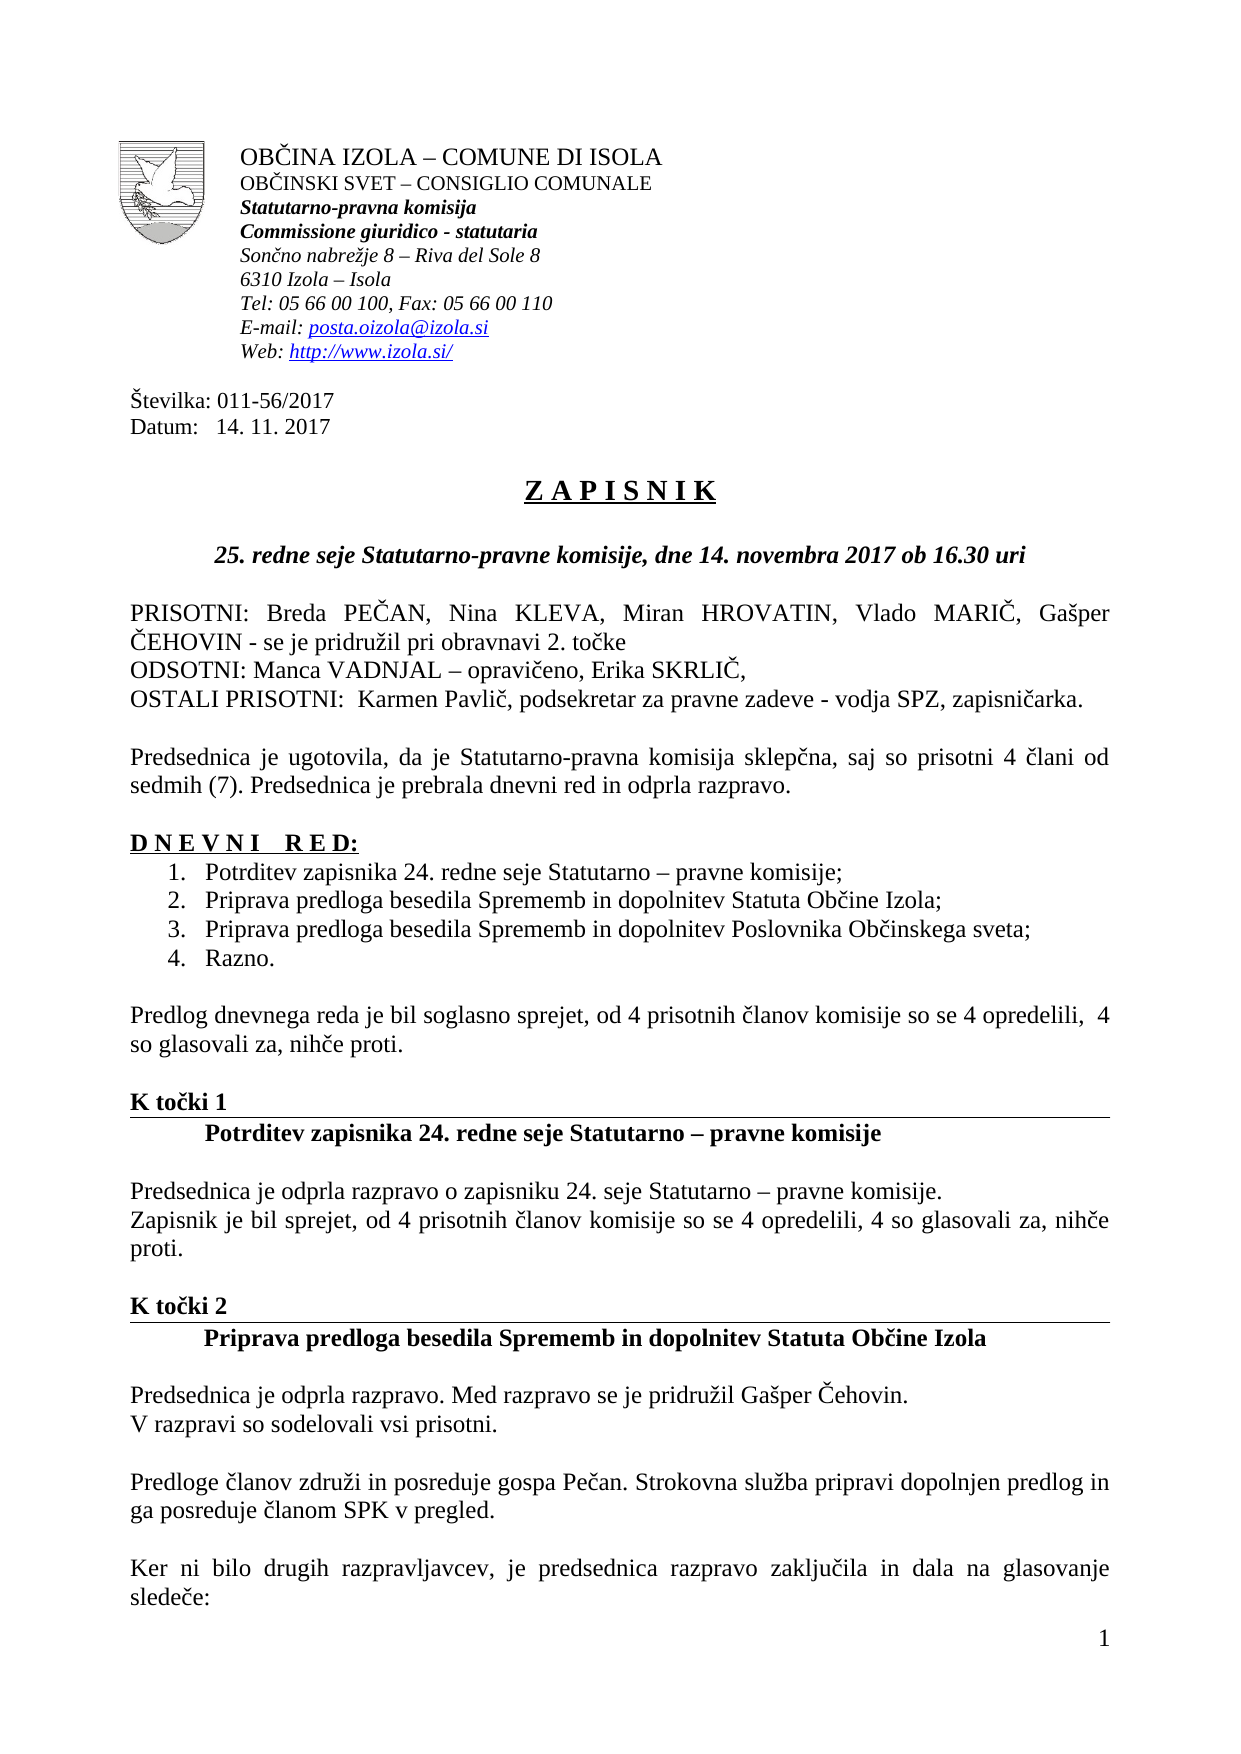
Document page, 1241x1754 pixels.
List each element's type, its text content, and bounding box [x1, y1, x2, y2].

text OSTALI PRISOTNI: Karmen Pavlič, podsekretar za pravne zadeve - vodja SPZ, zapisničarka. [130, 684, 1110, 713]
table_header [119, 142, 229, 363]
list Potrditev zapisnika 24. redne seje Statutarno – pravne komisije; [167, 857, 1110, 885]
text K točki 2 [130, 1291, 1110, 1322]
text Predlog dnevnega reda je bil soglasno sprejet, od 4 prisotnih članov komisije so se 4 opredelili, 4 so glasovali za, nihče proti. [130, 1000, 1110, 1058]
text Z A P I S N I K [130, 473, 1110, 507]
list Priprava predloga besedila Sprememb in dopolnitev Statuta Občine Izola; [167, 885, 1110, 914]
text 25. redne seje Statutarno-pravne komisije, dne 14. novembra 2017 ob 16.30 uri [130, 540, 1110, 569]
text Številka: 011-56/2017 [130, 387, 1110, 413]
text Predsednica je odprla razpravo. Med razpravo se je pridružil Gašper Čehovin. [130, 1380, 1110, 1409]
table_header OBČINA IZOLA – COMUNE DI ISOLA OBČINSKI SVET – CONSIGLIO COMUNALE Statutarno-pravna komisija Commissione giuridico - statutaria Sončno nabrežje 8 – Riva del Sole 8 6310 Izola – Isola Tel: 05 66 00 100, Fax: 05 66 00 110 E-mail: posta.oizola@izola.si Web: http://www.izola.si/ [229, 142, 1079, 363]
text Potrditev zapisnika 24. redne seje Statutarno – pravne komisije [204, 1118, 1110, 1147]
text Predsednica je ugotovila, da je Statutarno-pravna komisija sklepčna, saj so prisotni 4 člani od sedmih (7). Predsednica je prebrala dnevni red in odprla razpravo. [130, 742, 1110, 799]
text Ker ni bilo drugih razpravljavcev, je predsednica razpravo zaključila in dala na glasovanje sledeče: [130, 1553, 1110, 1610]
text Predsednica je odprla razpravo o zapisniku 24. seje Statutarno – pravne komisije. [130, 1176, 1110, 1205]
text K točki 1 [130, 1087, 1110, 1117]
text Predloge članov združi in posreduje gospa Pečan. Strokovna služba pripravi dopolnjen predlog in ga posreduje članom SPK v pregled. [130, 1467, 1110, 1524]
list Razno. [167, 943, 1110, 972]
text Datum: 14. 11. 2017 [130, 413, 1110, 440]
text ODSOTNI: Manca VADNJAL – opravičeno, Erika SKRLIČ, [130, 655, 1110, 684]
list Priprava predloga besedila Sprememb in dopolnitev Poslovnika Občinskega sveta; [167, 914, 1110, 943]
text PRISOTNI: Breda PEČAN, Nina KLEVA, Miran HROVATIN, Vlado MARIČ, Gašper ČEHOVIN - se je pridružil pri obravnavi 2. točke [130, 598, 1110, 655]
text D N E V N I R E D: [130, 828, 1110, 857]
picture [118, 141, 205, 245]
text Priprava predloga besedila Sprememb in dopolnitev Statuta Občine Izola [204, 1323, 1110, 1352]
text Zapisnik je bil sprejet, od 4 prisotnih članov komisije so se 4 opredelili, 4 so glasovali za, nihče proti. [130, 1205, 1110, 1262]
text V razpravi so sodelovali vsi prisotni. [130, 1409, 1110, 1438]
